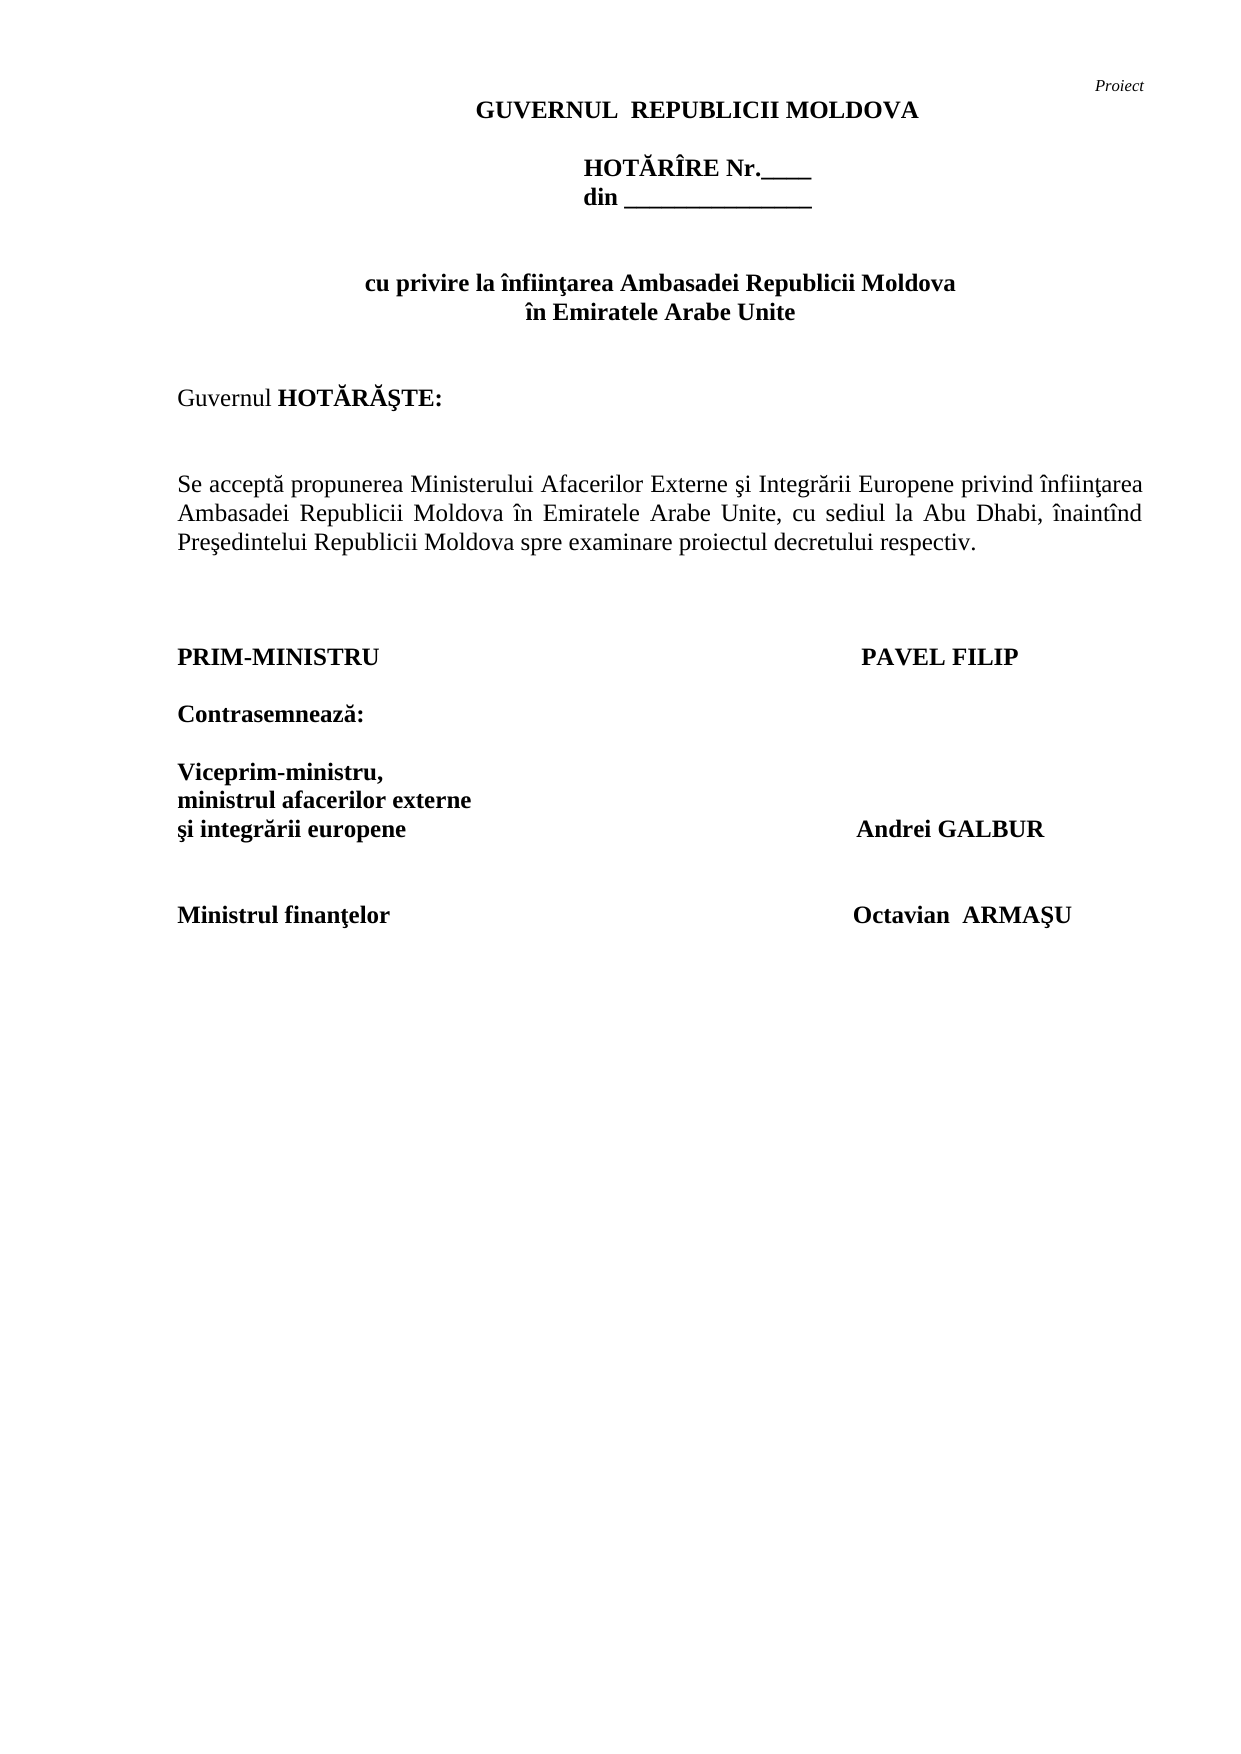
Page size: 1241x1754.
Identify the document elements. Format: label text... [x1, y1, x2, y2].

text HOTĂRÎRE Nr.____ [177, 153, 1144, 182]
text Guvernul HOTĂRĂŞTE: [177, 383, 1144, 412]
text Ministrul finanţelor Octavian ARMAŞU [177, 900, 1144, 929]
text cu privire la înfiinţarea Ambasadei Republicii Moldova în Emiratele Arabe Unite [177, 268, 1144, 325]
text Se acceptă propunerea Ministerului Afacerilor Externe şi Integrării Europene privind înfiinţarea Ambasadei Republicii Moldova în Emiratele Arabe Unite, cu sediul la Abu Dhabi, înaintînd Preşedintelui Republicii Moldova spre examinare proiectul decretului respectiv. [177, 469, 1144, 555]
text GUVERNUL REPUBLICII MOLDOVA [177, 95, 1144, 124]
text Contrasemnează: [177, 699, 1144, 728]
text Proiect [177, 76, 1144, 95]
text PRIM-MINISTRU PAVEL FILIP [177, 642, 1144, 670]
text din _______________ [177, 182, 1144, 210]
text Viceprim-ministru, ministrul afacerilor externe şi integrării europene Andrei GALBUR [177, 757, 1144, 843]
